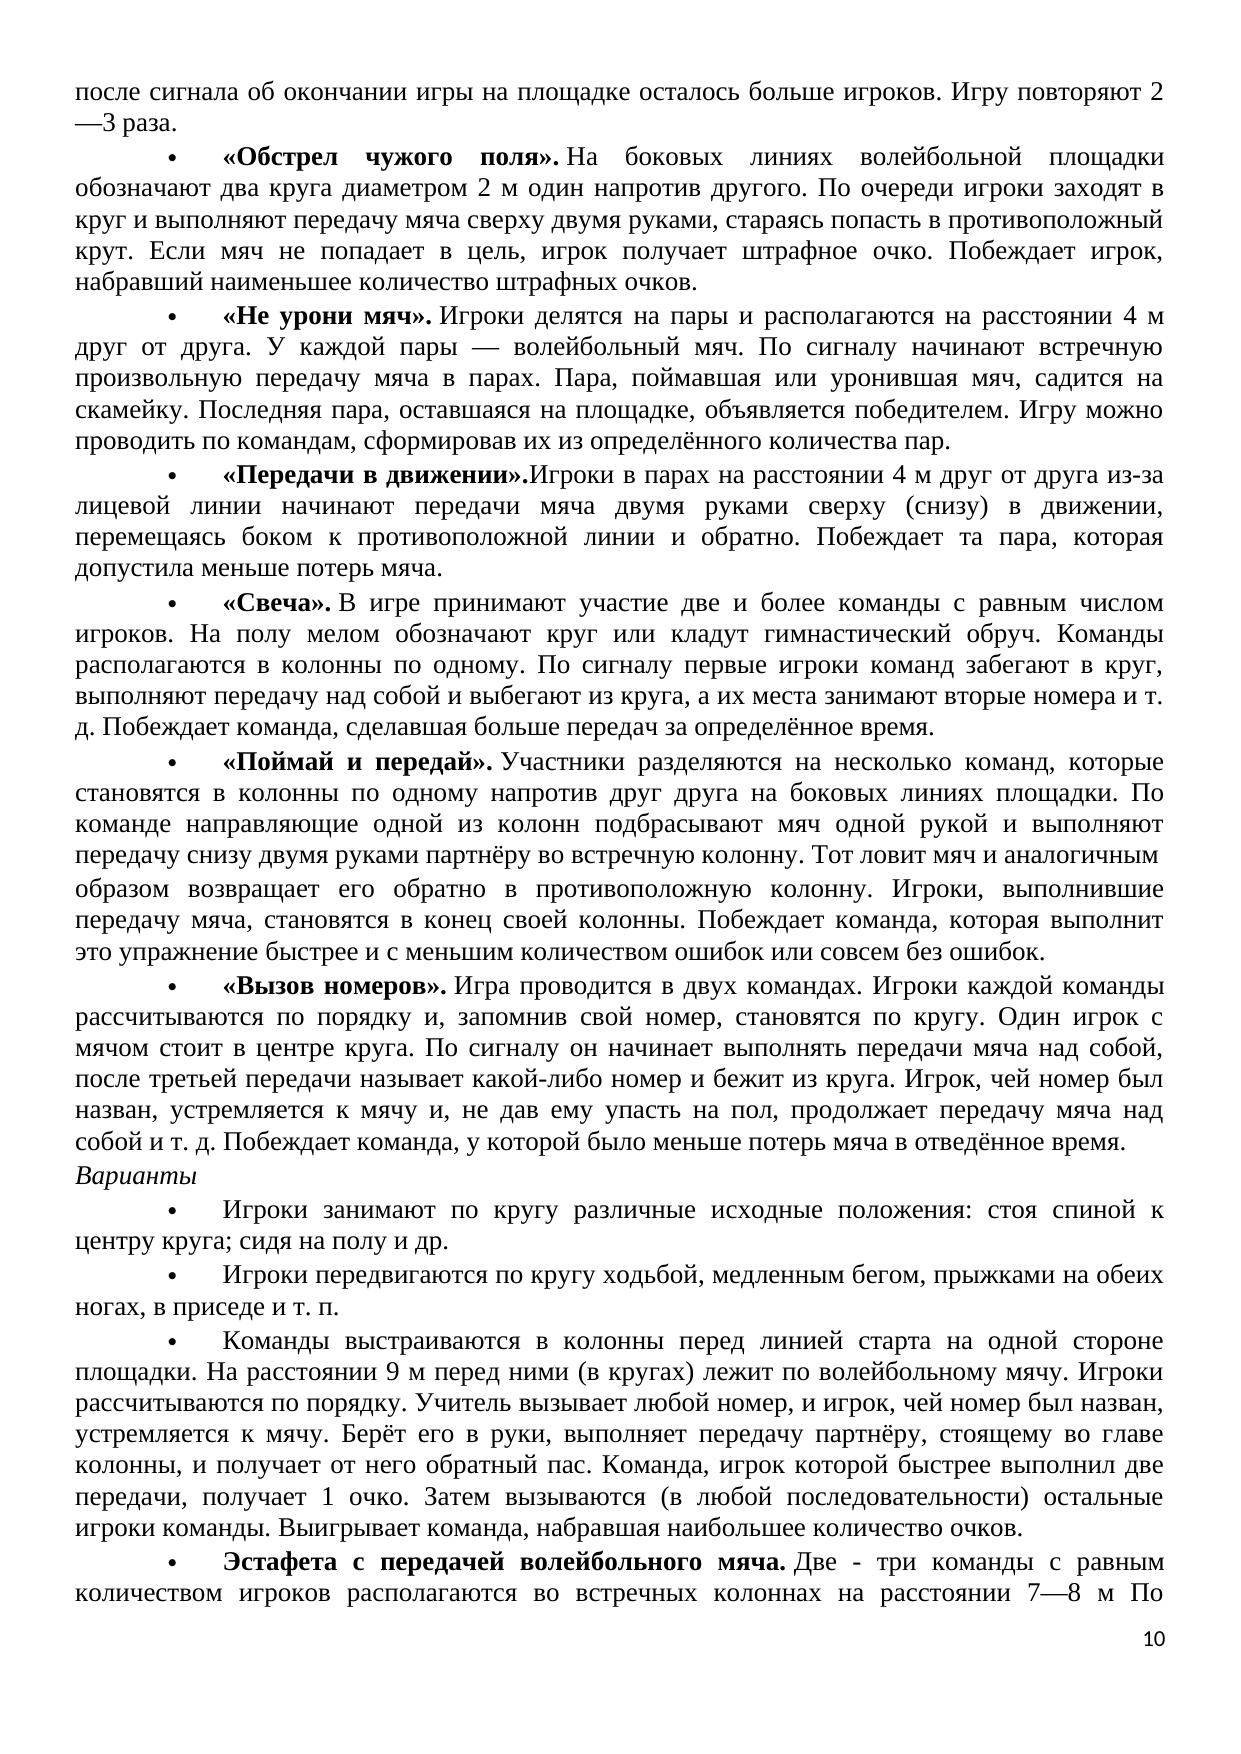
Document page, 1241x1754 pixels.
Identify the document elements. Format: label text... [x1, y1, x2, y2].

text Варианты [75, 1159, 1165, 1190]
list Игроки передвигаются по кругу ходьбой, медленным бегом, прыжками на обеих ногах, в приседе и т. п. [75, 1259, 1165, 1321]
list Команды выстраиваются в колонны перед линией старта на одной стороне площадки. На расстоянии 9 м перед ними (в кругах) лежит по волейбольному мячу. Игроки рассчитываются по порядку. Учитель вызывает любой номер, и игрок, чей номер был назван, устремляется к мячу. Берёт его в руки, выполняет передачу партнёру, стоящему во главе колонны, и получает от него обратный пас. Команда, игрок которой быстрее выполнил две передачи, получает 1 очко. Затем вызываются (в любой последовательности) остальные игроки команды. Выигрывает команда, набравшая наибольшее количество очков. [75, 1324, 1165, 1542]
list «Обстрел чужого поля». На боковых линиях волейбольной площадки обозначают два круга диаметром 2 м один напротив другого. По очереди игроки заходят в круг и выполняют передачу мяча сверху двумя руками, стараясь попасть в противоположный крут. Если мяч не попадает в цель, игрок получает штрафное очко. Побеждает игрок, набравший наименьшее количество штрафных очков. [75, 140, 1165, 296]
list «Вызов номеров». Игра проводится в двух командах. Игроки каждой команды рассчитываются по порядку и, запомнив свой номер, становятся по кругу. Один игрок с мячом стоит в центре круга. По сигналу он начинает выполнять передачи мяча над собой, после третьей передачи называет какой-либо номер и бежит из круга. Игрок, чей номер был назван, устремляется к мячу и, не дав ему упасть на пол, продолжает передачу мяча над собой и т. д. Побеждает команда, у которой было меньше потерь мяча в отведённое время. [75, 969, 1165, 1156]
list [75, 1545, 1165, 1607]
list «Не урони мяч». Игроки делятся на пары и располагаются на расстоянии 4 м друг от друга. У каждой пары — волейбольный мяч. По сигналу начинают встречную произвольную передачу мяча в парах. Пара, поймавшая или уронившая мяч, садится на скамейку. Последняя пара, оставшаяся на площадке, объявляется победителем. Игру можно проводить по командам, сформировав их из определённого количества пар. [75, 299, 1165, 455]
list «Свеча». В игре принимают участие две и более команды с равным числом игроков. На полу мелом обозначают круг или кладут гимнастический обруч. Команды располагаются в колонны по одному. По сигналу первые игроки команд забегают в круг, выполняют передачу над собой и выбегают из круга, а их места занимают вторые номера и т. д. Побеждает команда, сделавшая больше передач за определённое время. [75, 586, 1165, 742]
text после сигнала об окончании игры на площадке осталось больше игроков. Игру повторяют 2—3 раза. [75, 75, 1165, 137]
list «Передачи в движении».Игроки в парах на расстоянии 4 м друг от друга из-за лицевой линии начинают передачи мяча двумя руками сверху (снизу) в движении, перемещаясь боком к противоположной линии и обратно. Побеждает та пара, которая допустила меньше потерь мяча. [75, 458, 1165, 583]
list «Поймай и передай». Участники разделяются на несколько команд, которые становятся в колонны по одному напротив друг друга на боковых линиях площадки. По команде направляющие одной из колонн подбрасывают мяч одной рукой и выполняют передачу снизу двумя руками партнёру во встречную колонну. Тот ловит мяч и аналогичным [75, 745, 1165, 869]
list Игроки занимают по кругу различные исходные положения: стоя спиной к центру круга; сидя на полу и др. [75, 1193, 1165, 1256]
text образом возвращает его обратно в противоположную колонну. Игроки, выполнившие передачу мяча, становятся в конец своей колонны. Побеждает команда, которая выполнит это упражнение быстрее и с меньшим количеством ошибок или совсем без ошибок. [75, 872, 1165, 966]
